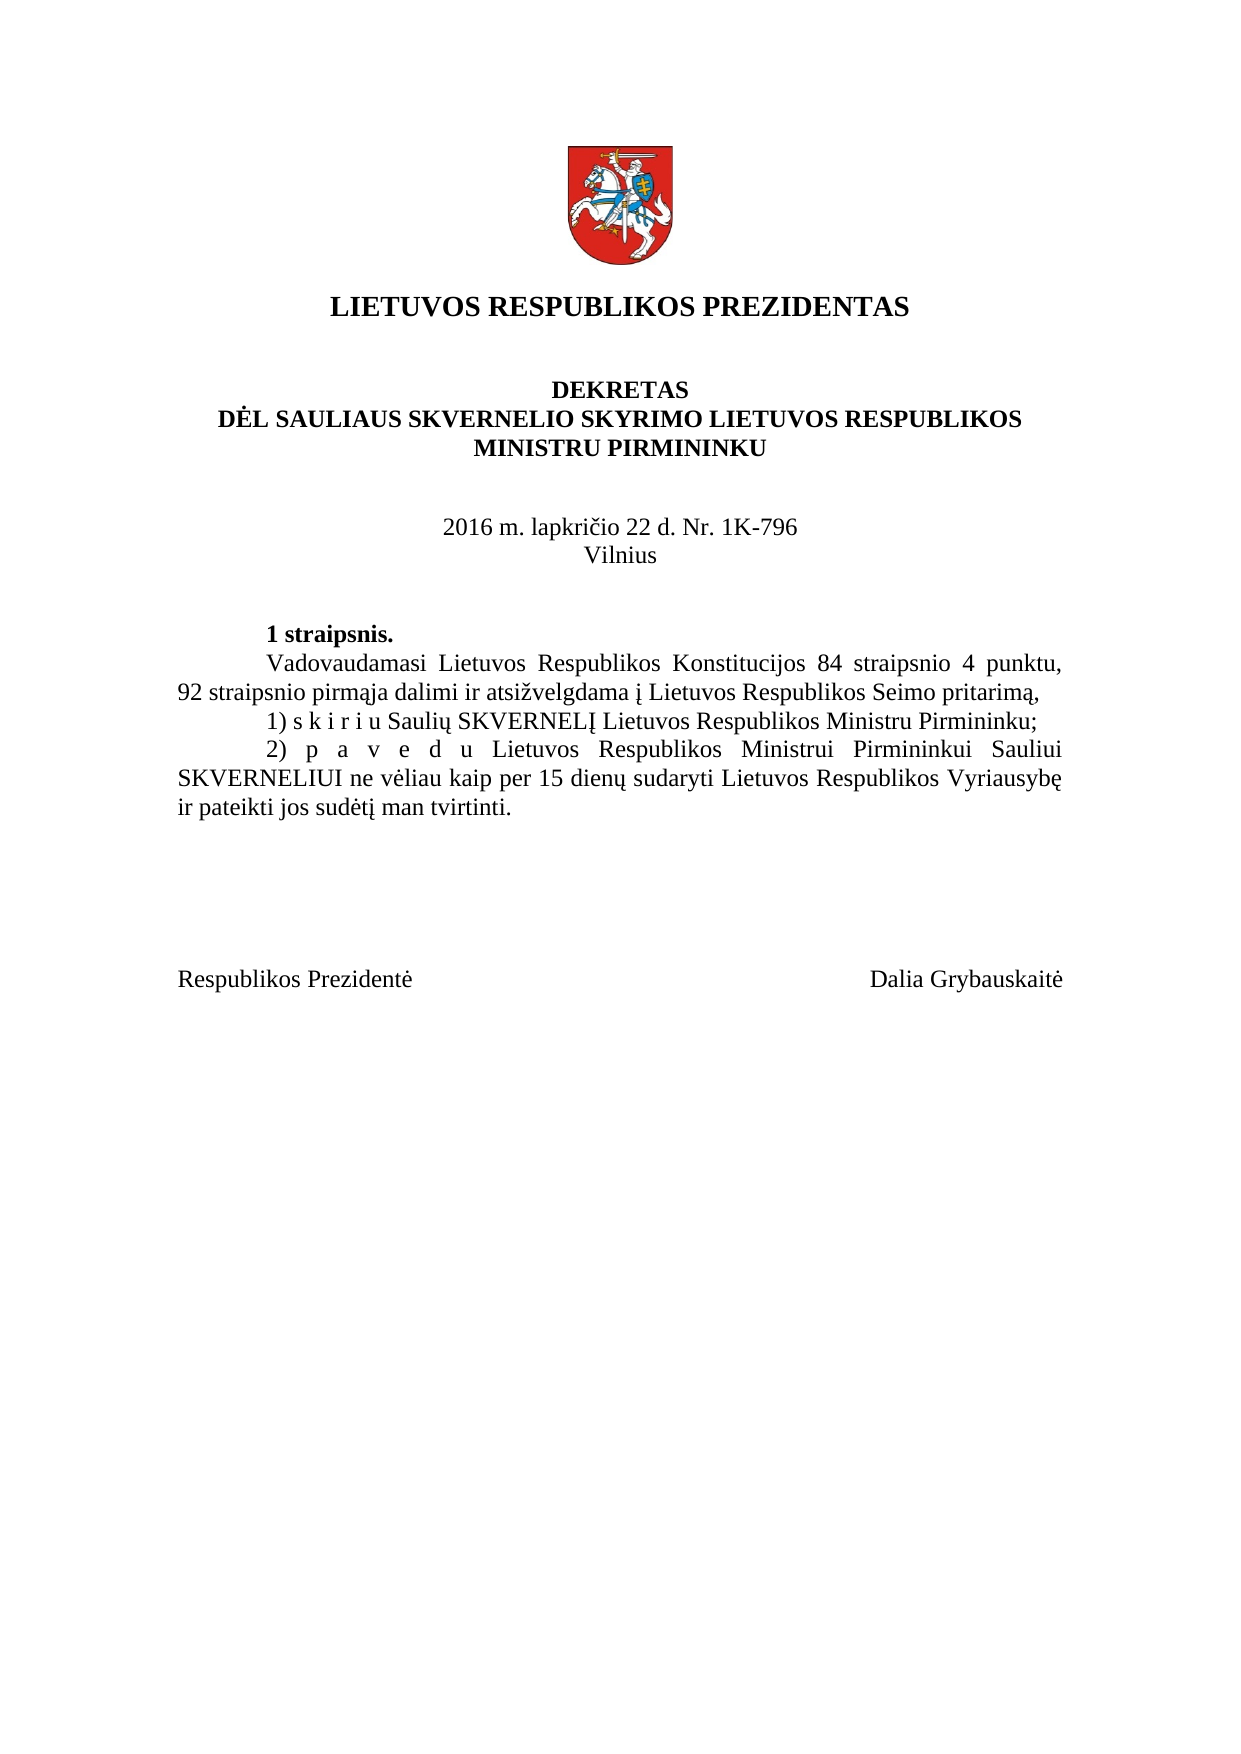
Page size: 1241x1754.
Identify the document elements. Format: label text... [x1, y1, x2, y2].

text 2016 m. lapkričio 22 d. Nr. 1K-796 [177, 512, 1063, 541]
text 1) s k i r i u Saulių SKVERNELĮ Lietuvos Respublikos Ministru Pirmininku; [177, 706, 1063, 734]
text Respublikos Prezidentė Dalia Grybauskaitė [177, 964, 1063, 993]
text Vilnius [177, 541, 1063, 569]
text DEKRETAS [177, 375, 1063, 404]
text LIETUVOS RESPUBLIKOS PREZIDENTAS [177, 289, 1063, 322]
text 2) p a v e d u Lietuvos Respublikos Ministrui Pirmininkui Sauliui SKVERNELIUI ne vėliau kaip per 15 dienų sudaryti Lietuvos Respublikos Vyriausybę ir pateikti jos sudėtį man tvirtinti. [177, 734, 1063, 821]
text Vadovaudamasi Lietuvos Respublikos Konstitucijos 84 straipsnio 4 punktu, 92 straipsnio pirmąja dalimi ir atsižvelgdama į Lietuvos Respublikos Seimo pritarimą, [177, 648, 1063, 706]
text Dėl SAULIAUS SKVERNELIO SKYRIMO LIETUVOS RESPUBLIKOS MINISTRU PIRMININKU [177, 404, 1063, 461]
picture [567, 146, 673, 265]
text 1 straipsnis. [177, 619, 1063, 648]
